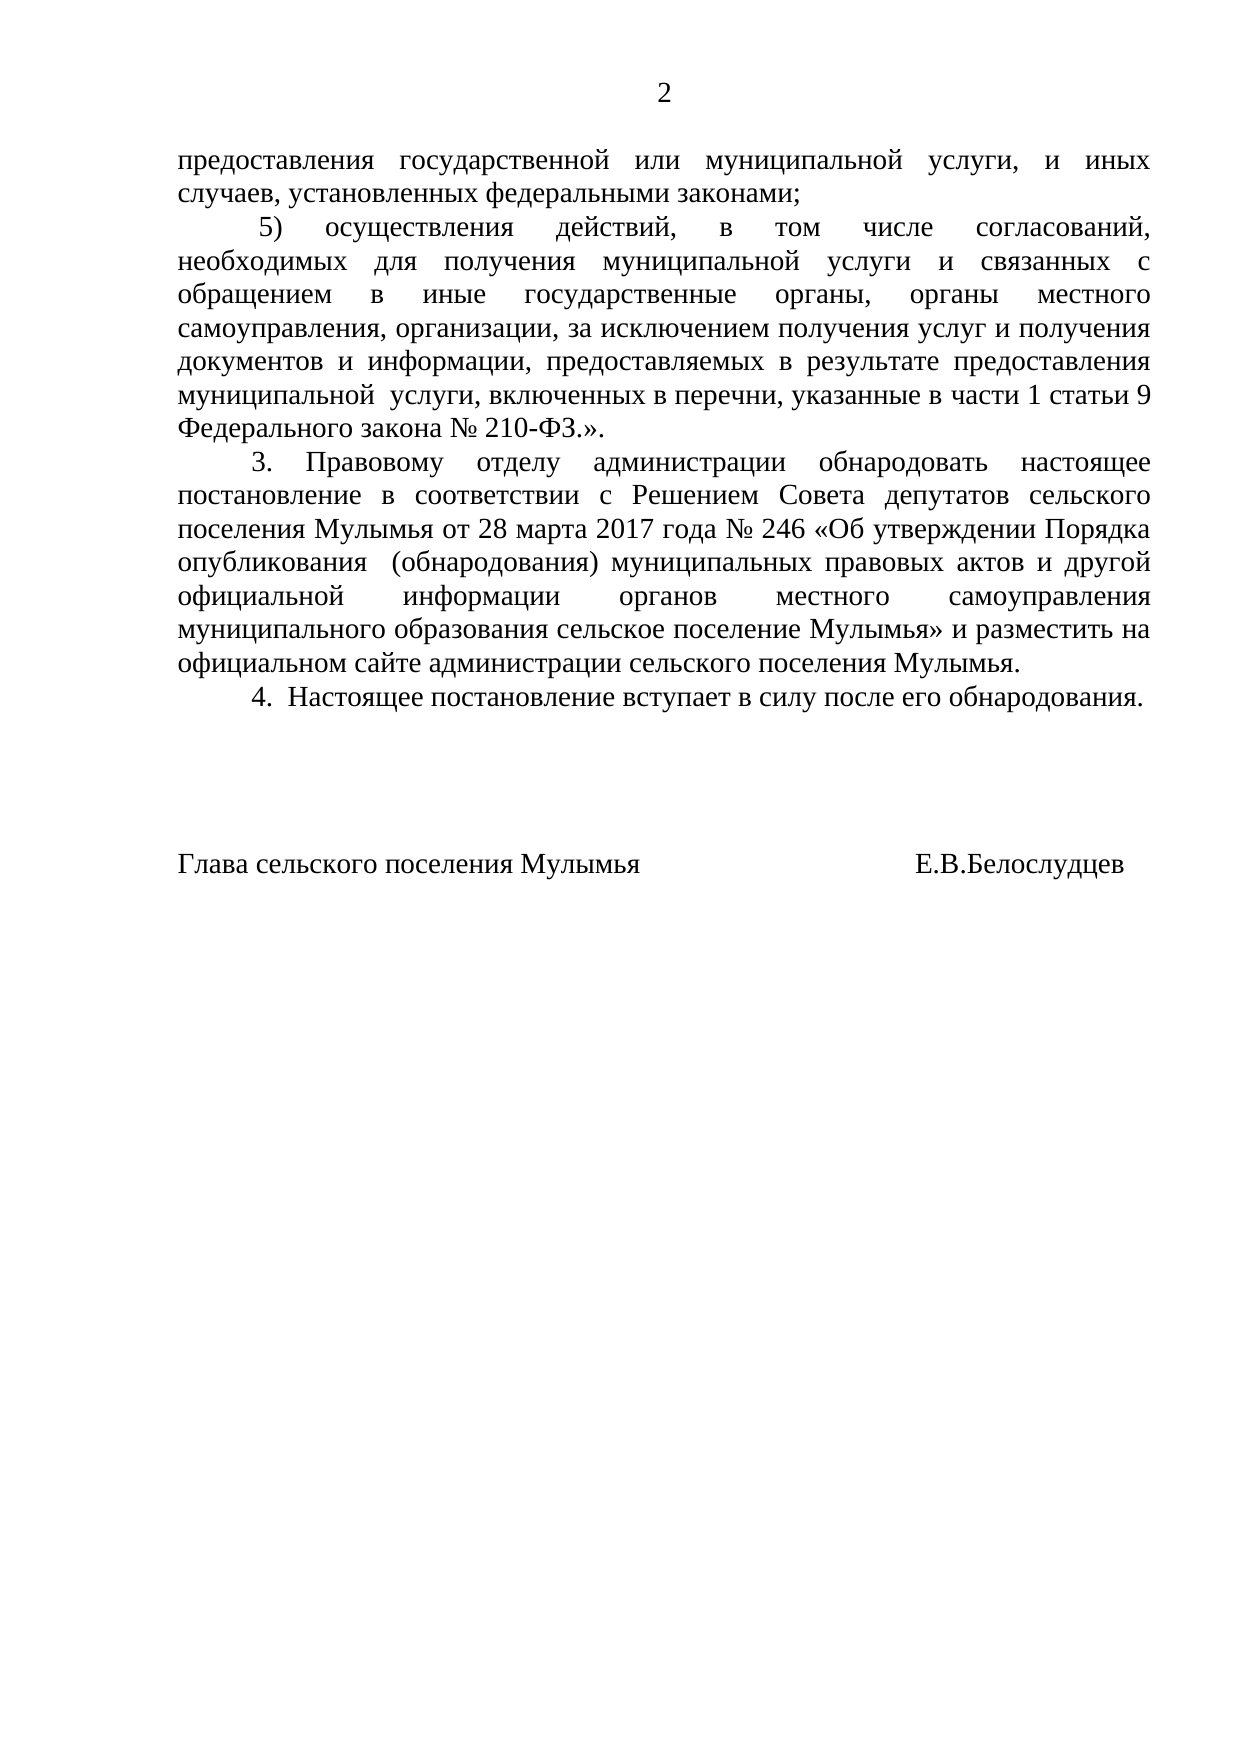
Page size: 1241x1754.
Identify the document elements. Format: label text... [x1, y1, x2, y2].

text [177, 142, 1152, 209]
text Глава сельского поселения Мулымья Е.В.Белослудцев [177, 846, 1152, 913]
text 4. Настоящее постановление вступает в силу после его обнародования. [177, 679, 1152, 712]
text 3. Правовому отделу администрации обнародовать настоящее постановление в соответствии с Решением Совета депутатов сельского поселения Мулымья от 28 марта 2017 года № 246 «Об утверждении Порядка опубликования (обнародования) муниципальных правовых актов и другой официальной информации органов местного самоуправления муниципального образования сельское поселение Мулымья» и разместить на официальном сайте администрации сельского поселения Мулымья. [177, 444, 1152, 679]
text 5) осуществления действий, в том числе согласований, необходимых для получения муниципальной услуги и связанных с обращением в иные государственные органы, органы местного самоуправления, организации, за исключением получения услуг и получения документов и информации, предоставляемых в результате предоставления муниципальной услуги, включенных в перечни, указанные в части 1 статьи 9 Федерального закона № 210-ФЗ.». [177, 209, 1152, 444]
